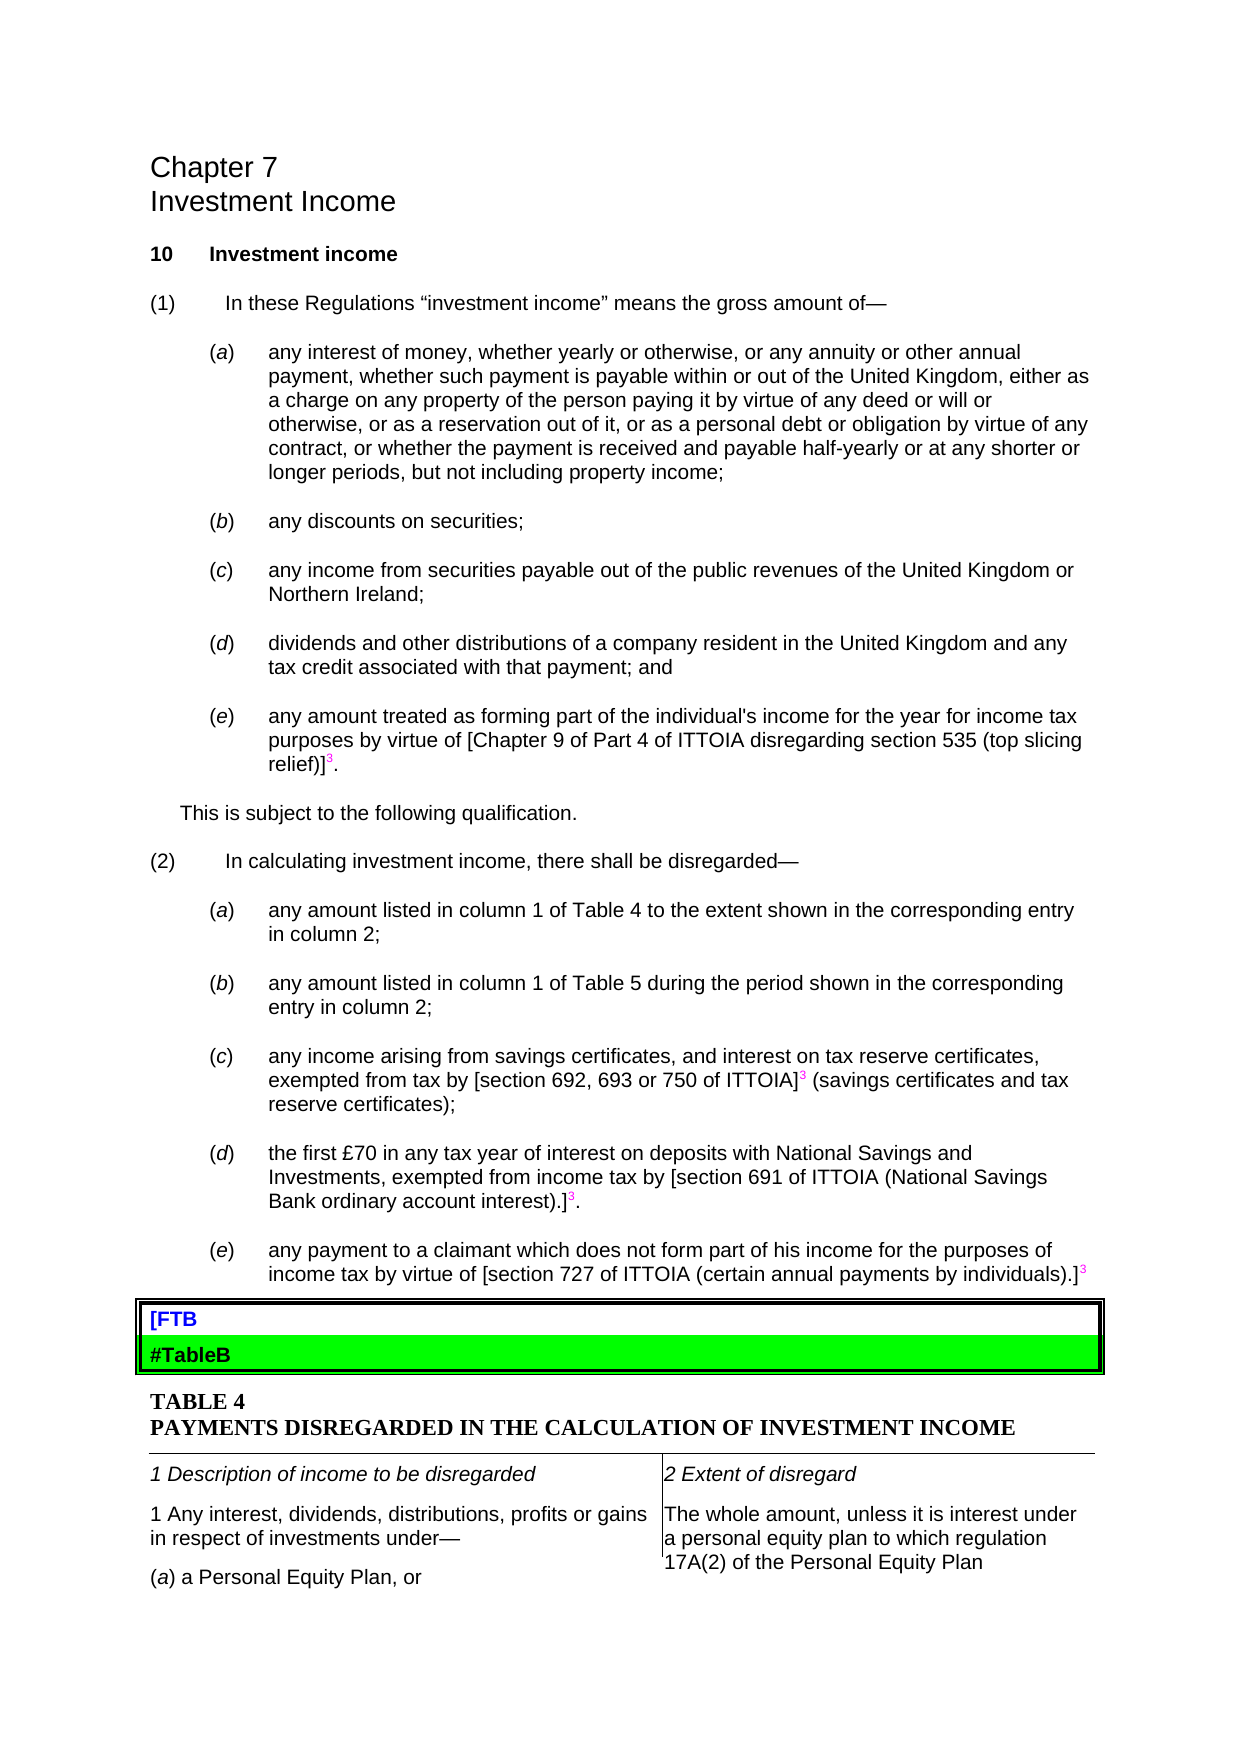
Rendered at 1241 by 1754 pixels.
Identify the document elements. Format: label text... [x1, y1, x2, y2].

text (a) any interest of money, whether yearly or otherwise, or any annuity or other annual payment, whether such payment is payable within or out of the United Kingdom, either as a charge on any property of the person paying it by virtue of any deed or will or otherwise, or as a reservation out of it, or as a personal debt or obligation by virtue of any contract, or whether the payment is received and payable half-yearly or at any shorter or longer periods, but not including property income; [209, 340, 1090, 484]
text (2) In calculating investment income, there shall be disregarded— [150, 849, 1090, 873]
text Chapter 7 Investment Income [150, 150, 1090, 217]
text (c) any income from securities payable out of the public revenues of the United Kingdom or Northern Ireland; [209, 558, 1090, 606]
table_header 1 Description of income to be disregarded [149, 1454, 662, 1494]
text (e) any amount treated as forming part of the individual's income for the year for income tax purposes by virtue of [Chapter 9 of Part 4 of ITTOIA disregarding section 535 (top slicing relief)]3. [209, 703, 1090, 775]
table_cell (a) a Personal Equity Plan, or [149, 1557, 662, 1597]
text (b) any discounts on securities; [209, 509, 1090, 533]
text [FTB [142, 1305, 1098, 1331]
text This is subject to the following qualification. [150, 800, 1090, 824]
text (b) any amount listed in column 1 of Table 5 during the period shown in the corresponding entry in column 2; [209, 971, 1090, 1019]
text (1) In these Regulations “investment income” means the gross amount of— [150, 291, 1090, 315]
text (d) dividends and other distributions of a company resident in the United Kingdom and any tax credit associated with that payment; and [209, 631, 1090, 678]
text (c) any income arising from savings certificates, and interest on tax reserve certificates, exempted from tax by [section 692, 693 or 750 of ITTOIA]3 (savings certificates and tax reserve certificates); [209, 1044, 1090, 1116]
text (a) any amount listed in column 1 of Table 4 to the extent shown in the corresponding entry in column 2; [209, 898, 1090, 946]
text (e) any payment to a claimant which does not form part of his income for the purposes of income tax by virtue of [section 727 of ITTOIA (certain annual payments by individuals).]3 [209, 1238, 1090, 1286]
text TABLE 4 PAYMENTS DISREGARDED IN THE CALCULATION OF INVESTMENT INCOME [150, 1388, 1090, 1441]
table_cell 1 Any interest, dividends, distributions, profits or gains in respect of investments under— [149, 1494, 662, 1557]
table_header 2 Extent of disregard [663, 1454, 1095, 1494]
text #TableB [142, 1335, 1098, 1369]
table_cell The whole amount, unless it is interest under a personal equity plan to which regulation 17A(2) of the Personal Equity Plan Regulations 1989 applies. Interest to which that paragraph applies is disregarded only to the extent that it does not exceed the annual limit of £180 mentioned in that regulation. [663, 1494, 1095, 1597]
text (d) the first £70 in any tax year of interest on deposits with National Savings and Investments, exempted from income tax by [section 691 of ITTOIA (National Savings Bank ordinary account interest).]3. [209, 1141, 1090, 1213]
text 10 Investment income [150, 242, 1090, 266]
